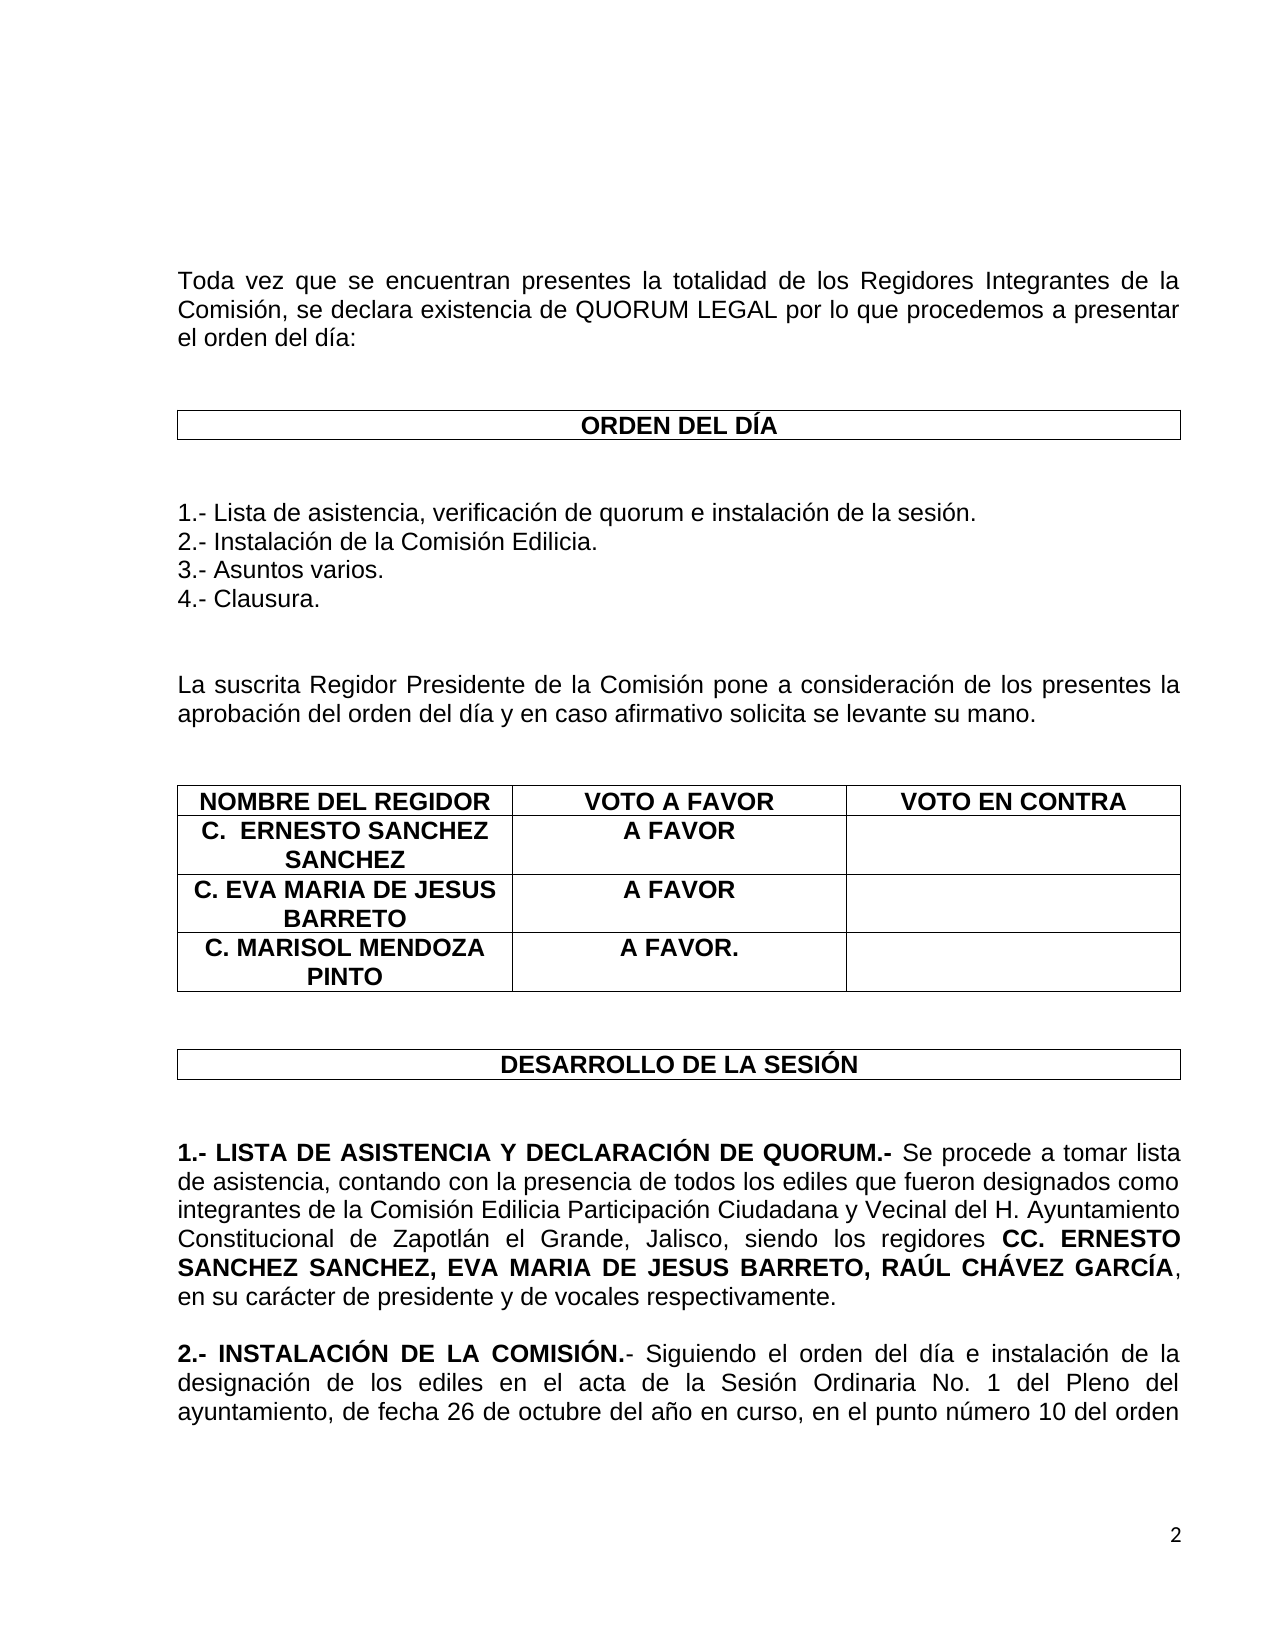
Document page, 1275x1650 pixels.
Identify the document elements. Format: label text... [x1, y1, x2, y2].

table_cell A FAVOR [513, 875, 846, 932]
text La suscrita Regidor Presidente de la Comisión pone a consideración de los presentes la aprobación del orden del día y en caso afirmativo solicita se levante su mano. [177, 670, 1181, 728]
table_header VOTO A FAVOR [513, 786, 846, 815]
text Toda vez que se encuentran presentes la totalidad de los Regidores Integrantes de la Comisión, se declara existencia de QUORUM LEGAL por lo que procedemos a presentar el orden del día: [177, 266, 1181, 352]
table_cell A FAVOR [513, 816, 846, 874]
table_cell [847, 875, 1180, 932]
table_header NOMBRE DEL REGIDOR [178, 786, 512, 815]
table_cell C. ERNESTO SANCHEZ SANCHEZ [178, 816, 512, 874]
text 1.- LISTA DE ASISTENCIA Y DECLARACIÓN DE QUORUM.- Se procede a tomar lista de asistencia, contando con la presencia de todos los ediles que fueron designados como integrantes de la Comisión Edilicia Participación Ciudadana y Vecinal del H. Ayuntamiento Constitucional de Zapotlán el Grande, Jalisco, siendo los regidores CC. ERNESTO SANCHEZ SANCHEZ, EVA MARIA DE JESUS BARRETO, RAÚL CHÁVEZ GARCÍA, en su carácter de presidente y de vocales respectivamente. [177, 1138, 1181, 1310]
table_cell A FAVOR. [513, 933, 846, 991]
text 3.- Asuntos varios. [177, 555, 1181, 584]
table_header VOTO EN CONTRA [847, 786, 1180, 815]
table_cell C. EVA MARIA DE JESUS BARRETO [178, 875, 512, 932]
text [177, 1339, 1181, 1425]
table_cell C. MARISOL MENDOZA PINTO [178, 933, 512, 991]
text 4.- Clausura. [177, 584, 1181, 613]
table_cell [847, 933, 1180, 991]
text 1.- Lista de asistencia, verificación de quorum e instalación de la sesión. [177, 498, 1181, 527]
table_cell [847, 816, 1180, 874]
text 2.- Instalación de la Comisión Edilicia. [177, 527, 1181, 555]
table_header ORDEN DEL DÍA [178, 411, 1180, 439]
table_header DESARROLLO DE LA SESIÓN [178, 1050, 1180, 1079]
